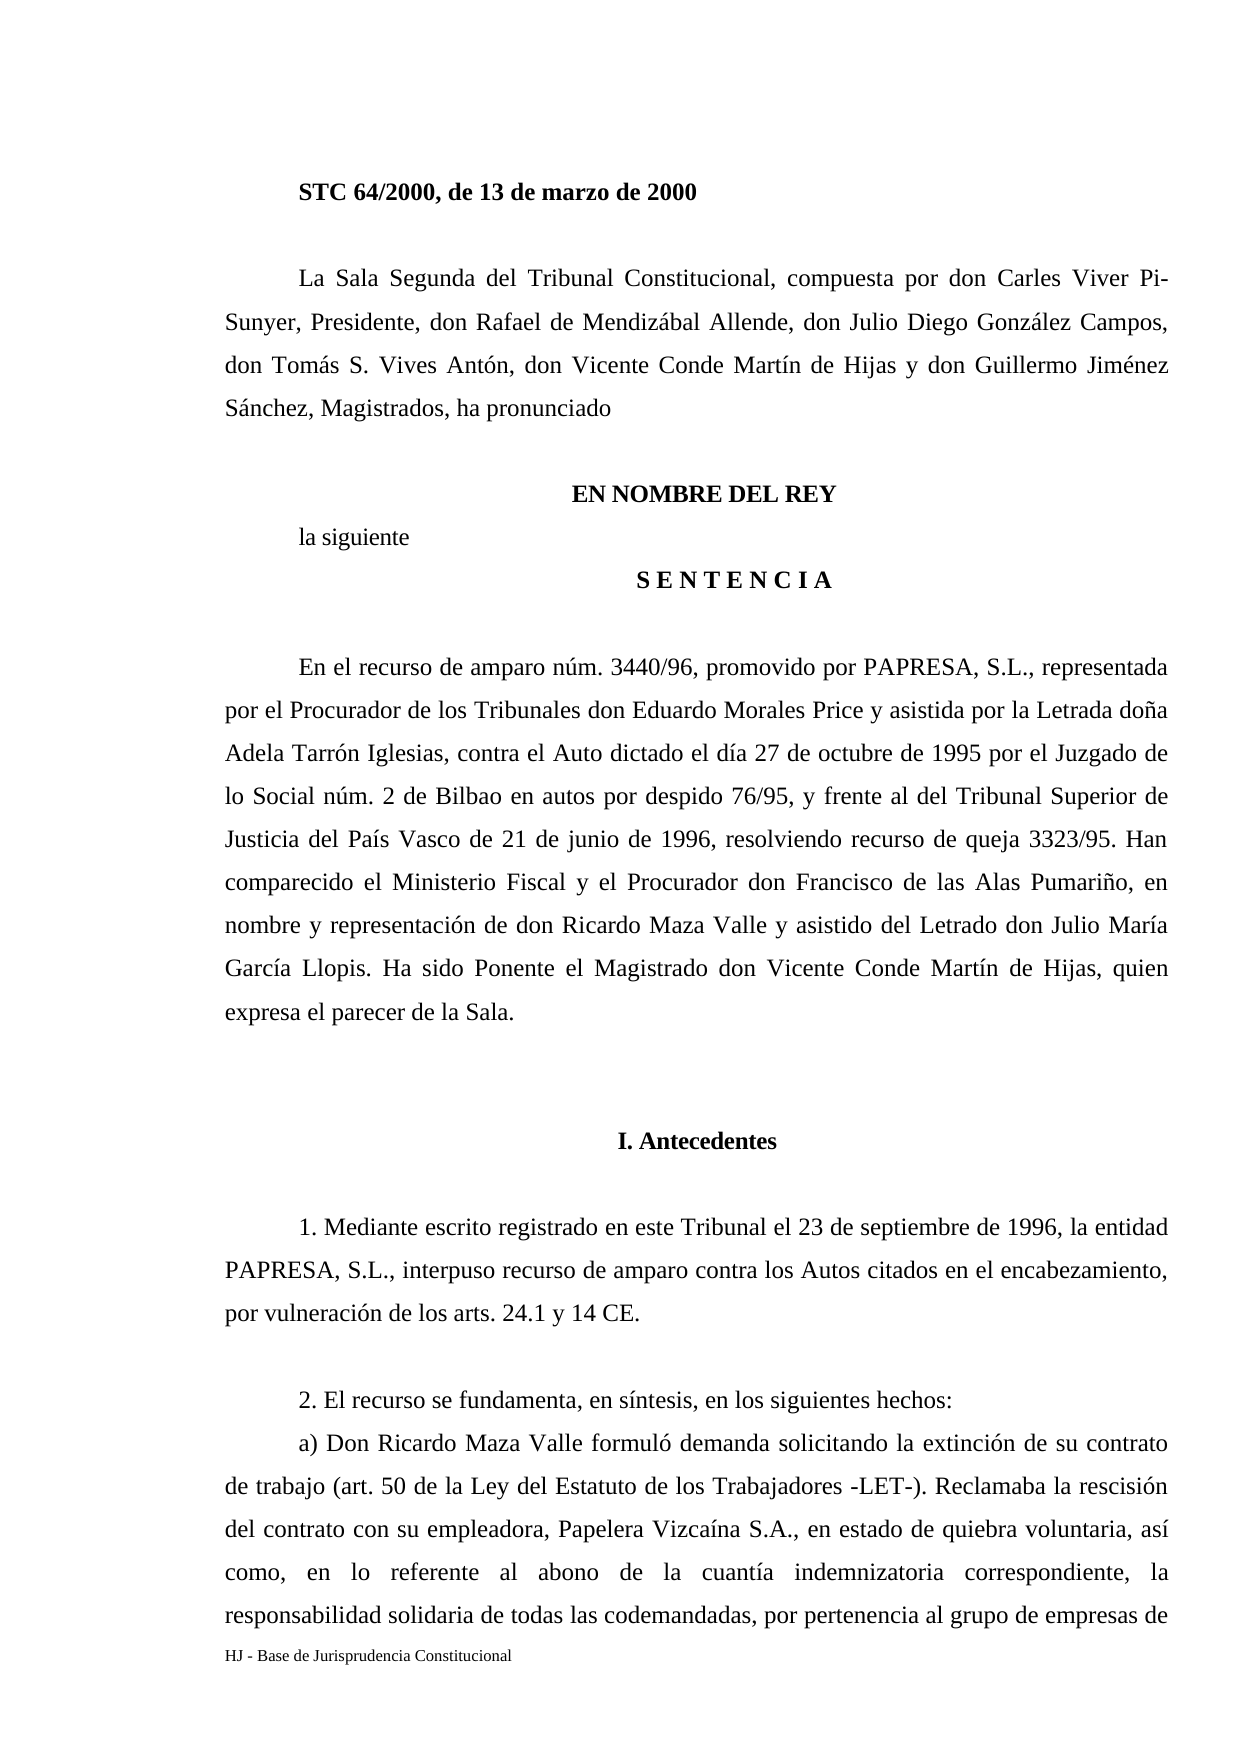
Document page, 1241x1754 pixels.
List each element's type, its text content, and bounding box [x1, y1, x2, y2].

text I. Antecedentes [224, 1126, 1169, 1155]
text En el recurso de amparo núm. 3440/96, promovido por PAPRESA, S.L., representada por el Procurador de los Tribunales don Eduardo Morales Price y asistida por la Letrada doña Adela Tarrón Iglesias, contra el Auto dictado el día 27 de octubre de 1995 por el Juzgado de lo Social núm. 2 de Bilbao en autos por despido 76/95, y frente al del Tribunal Superior de Justicia del País Vasco de 21 de junio de 1996, resolviendo recurso de queja 3323/95. Han comparecido el Ministerio Fiscal y el Procurador don Francisco de las Alas Pumariño, en nombre y representación de don Ricardo Maza Valle y asistido del Letrado don Julio María García Llopis. Ha sido Ponente el Magistrado don Vicente Conde Martín de Hijas, quien expresa el parecer de la Sala. [224, 652, 1169, 1025]
text 1. Mediante escrito registrado en este Tribunal el 23 de septiembre de 1996, la entidad PAPRESA, S.L., interpuso recurso de amparo contra los Autos citados en el encabezamiento, por vulneración de los arts. 24.1 y 14 CE. [224, 1212, 1169, 1327]
text S E N T E N C I A [224, 565, 1169, 594]
text la siguiente [224, 522, 1110, 551]
text La Sala Segunda del Tribunal Constitucional, compuesta por don Carles Viver Pi-Sunyer, Presidente, don Rafael de Mendizábal Allende, don Julio Diego González Campos, don Tomás S. Vives Antón, don Vicente Conde Martín de Hijas y don Guillermo Jiménez Sánchez, Magistrados, ha pronunciado [224, 263, 1169, 422]
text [224, 1428, 1169, 1629]
text EN NOMBRE DEL REY [224, 479, 1110, 508]
text 2. El recurso se fundamenta, en síntesis, en los siguientes hechos: [224, 1385, 1169, 1413]
text STC 64/2000, de 13 de marzo de 2000 [224, 177, 1169, 206]
